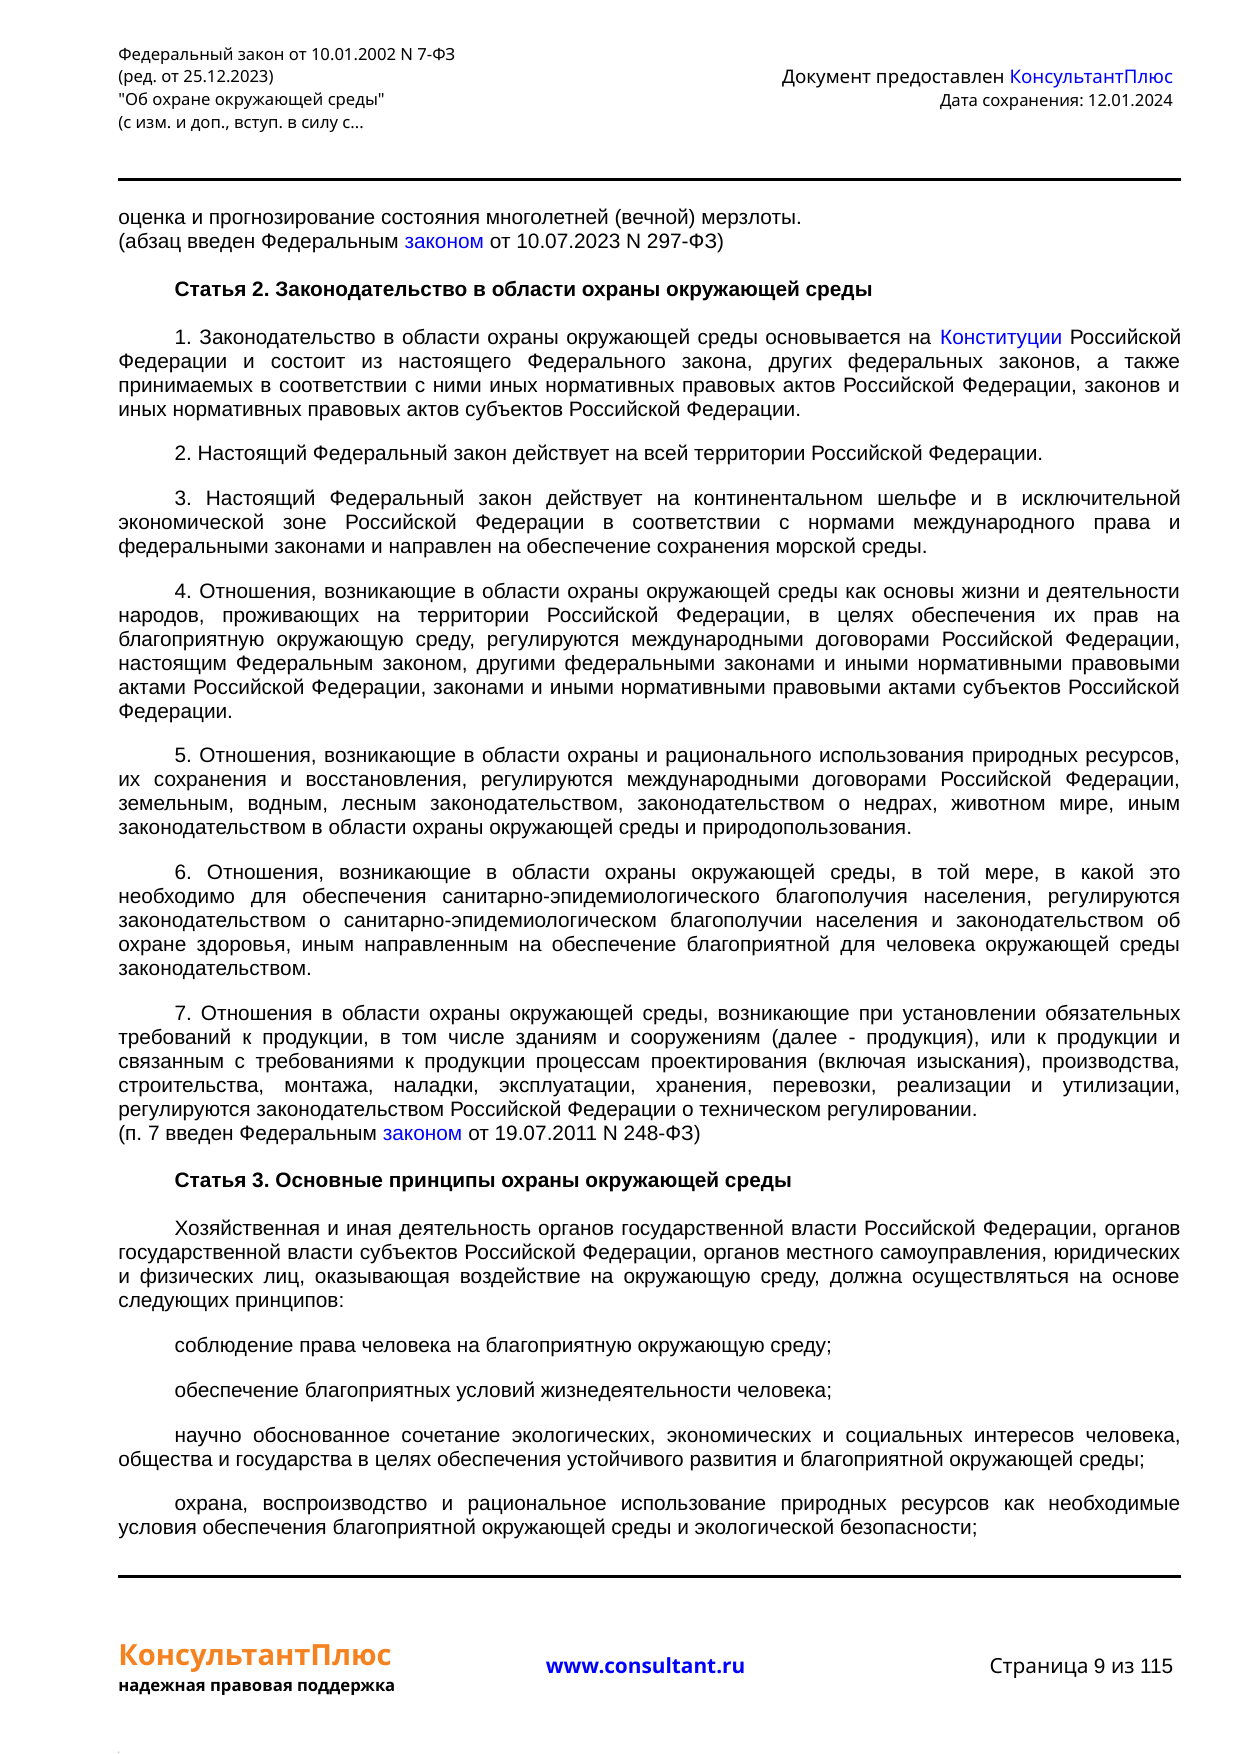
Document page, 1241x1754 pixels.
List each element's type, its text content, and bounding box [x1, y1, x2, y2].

text научно обоснованное сочетание экологических, экономических и социальных интересов человека, общества и государства в целях обеспечения устойчивого развития и благоприятной окружающей среды; [118, 1422, 1181, 1470]
text (п. 7 введен Федеральным законом от 19.07.2011 N 248-ФЗ) [118, 1120, 1181, 1144]
text 6. Отношения, возникающие в области охраны окружающей среды, в той мере, в какой это необходимо для обеспечения санитарно-эпидемиологического благополучия населения, регулируются законодательством о санитарно-эпидемиологическом благополучии населения и законодательством об охране здоровья, иным направленным на обеспечение благоприятной для человека окружающей среды законодательством. [118, 860, 1181, 980]
text 2. Настоящий Федеральный закон действует на всей территории Российской Федерации. [118, 441, 1181, 465]
title Статья 3. Основные принципы охраны окружающей среды [118, 1168, 1181, 1192]
text 5. Отношения, возникающие в области охраны и рационального использования природных ресурсов, их сохранения и восстановления, регулируются международными договорами Российской Федерации, земельным, водным, лесным законодательством, законодательством о недрах, животном мире, иным законодательством в области охраны окружающей среды и природопользования. [118, 743, 1181, 839]
text обеспечение благоприятных условий жизнедеятельности человека; [118, 1378, 1181, 1402]
text Хозяйственная и иная деятельность органов государственной власти Российской Федерации, органов государственной власти субъектов Российской Федерации, органов местного самоуправления, юридических и физических лиц, оказывающая воздействие на окружающую среду, должна осуществляться на основе следующих принципов: [118, 1216, 1181, 1312]
text 7. Отношения в области охраны окружающей среды, возникающие при установлении обязательных требований к продукции, в том числе зданиям и сооружениям (далее - продукция), или к продукции и связанным с требованиями к продукции процессам проектирования (включая изыскания), производства, строительства, монтажа, наладки, эксплуатации, хранения, перевозки, реализации и утилизации, регулируются законодательством Российской Федерации о техническом регулировании. [118, 1001, 1181, 1120]
text (абзац введен Федеральным законом от 10.07.2023 N 297-ФЗ) [118, 229, 1181, 253]
title Статья 2. Законодательство в области охраны окружающей среды [118, 277, 1181, 301]
text соблюдение права человека на благоприятную окружающую среду; [118, 1333, 1181, 1357]
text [118, 205, 1181, 229]
text 3. Настоящий Федеральный закон действует на континентальном шельфе и в исключительной экономической зоне Российской Федерации в соответствии с нормами международного права и федеральными законами и направлен на обеспечение сохранения морской среды. [118, 486, 1181, 558]
text 1. Законодательство в области охраны окружающей среды основывается на Конституции Российской Федерации и состоит из настоящего Федерального закона, других федеральных законов, а также принимаемых в соответствии с ними иных нормативных правовых актов Российской Федерации, законов и иных нормативных правовых актов субъектов Российской Федерации. [118, 324, 1181, 420]
text охрана, воспроизводство и рациональное использование природных ресурсов как необходимые условия обеспечения благоприятной окружающей среды и экологической безопасности; [118, 1491, 1181, 1539]
text 4. Отношения, возникающие в области охраны окружающей среды как основы жизни и деятельности народов, проживающих на территории Российской Федерации, в целях обеспечения их прав на благоприятную окружающую среду, регулируются международными договорами Российской Федерации, настоящим Федеральным законом, другими федеральными законами и иными нормативными правовыми актами Российской Федерации, законами и иными нормативными правовыми актами субъектов Российской Федерации. [118, 579, 1181, 722]
